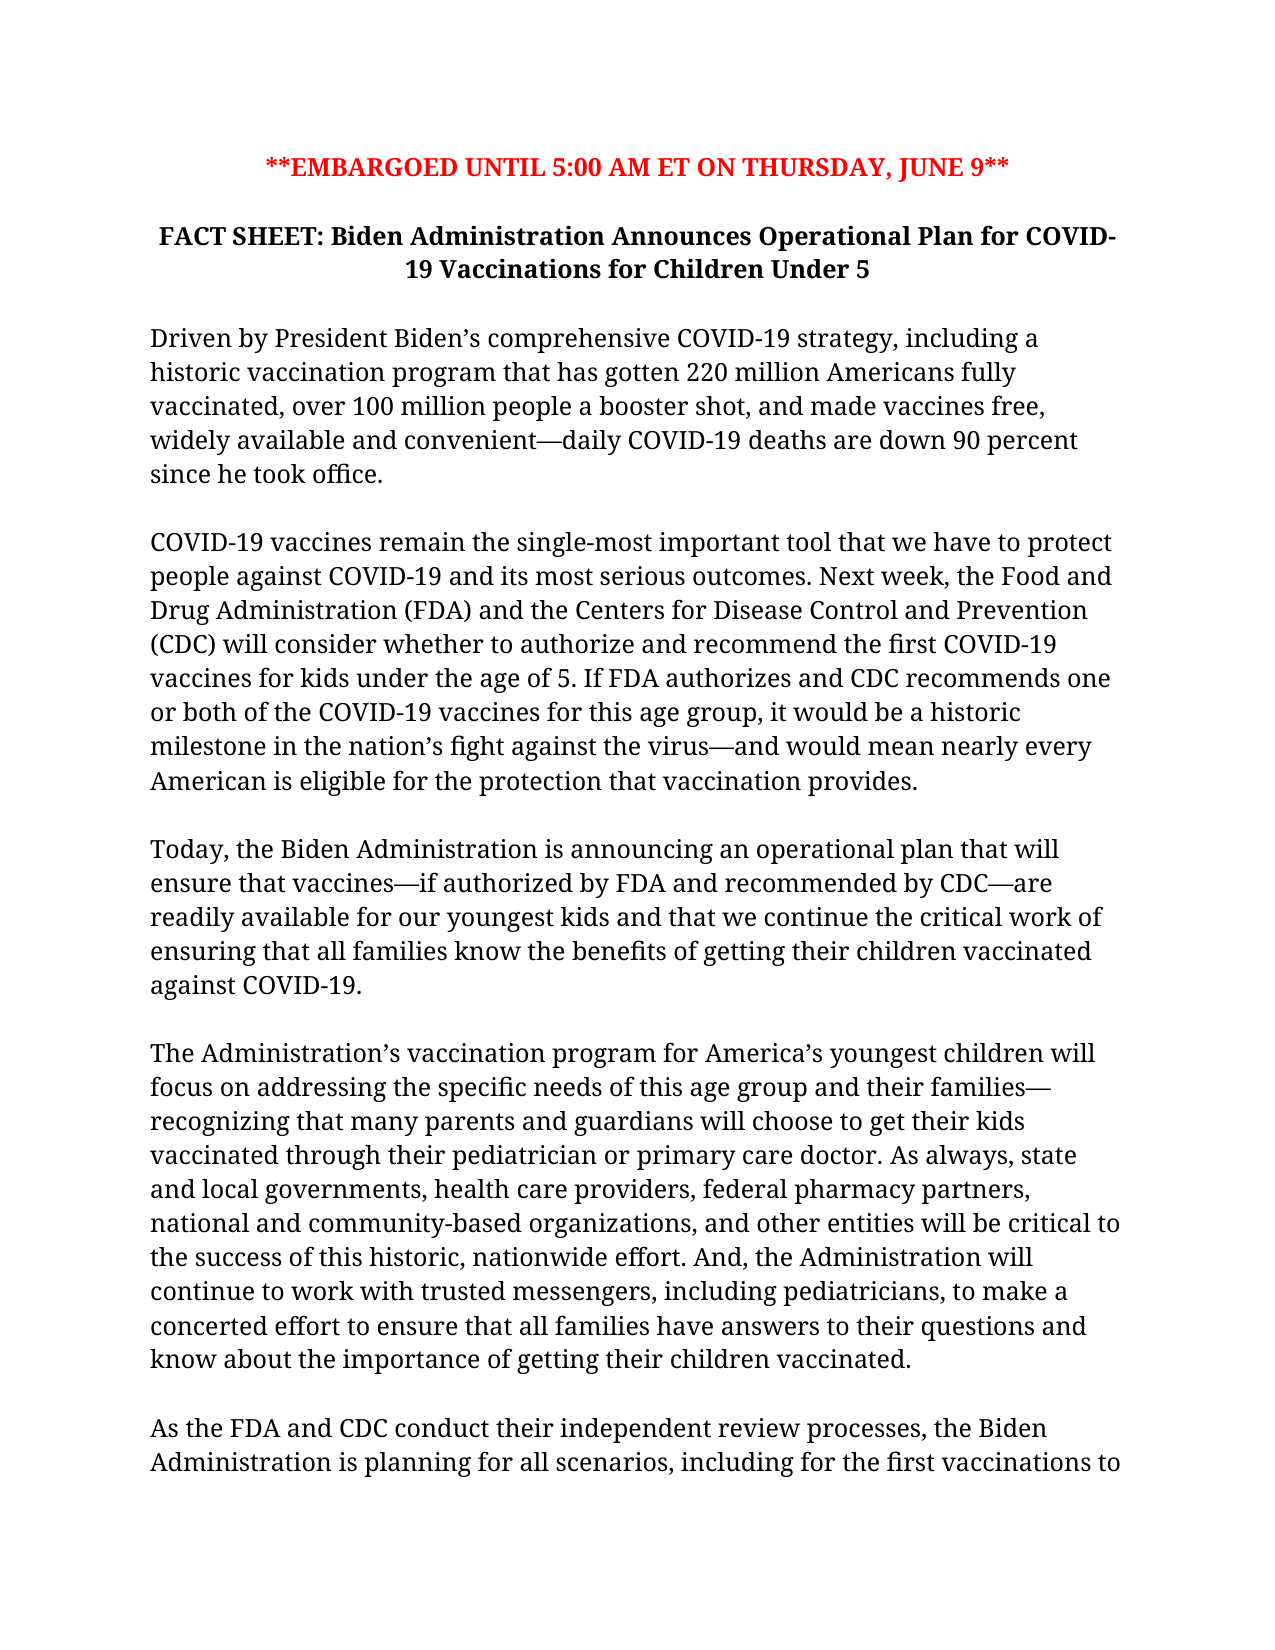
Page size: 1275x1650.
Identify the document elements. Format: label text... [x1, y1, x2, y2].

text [150, 1410, 1125, 1478]
text Driven by President Biden’s comprehensive COVID-19 strategy, including a historic vaccination program that has gotten 220 million Americans fully vaccinated, over 100 million people a booster shot, and made vaccines free, widely available and convenient—daily COVID-19 deaths are down 90 percent since he took office. [150, 320, 1125, 491]
text Today, the Biden Administration is announcing an operational plan that will ensure that vaccines—if authorized by FDA and recommended by CDC—are readily available for our youngest kids and that we continue the critical work of ensuring that all families know the benefits of getting their children vaccinated against COVID-19. [150, 831, 1125, 1002]
text **EMBARGOED UNTIL 5:00 AM ET ON THURSDAY, JUNE 9** [150, 150, 1125, 184]
text FACT SHEET: Biden Administration Announces Operational Plan for COVID-19 Vaccinations for Children Under 5 [150, 218, 1125, 286]
text COVID-19 vaccines remain the single-most important tool that we have to protect people against COVID-19 and its most serious outcomes. Next week, the Food and Drug Administration (FDA) and the Centers for Disease Control and Prevention (CDC) will consider whether to authorize and recommend the first COVID-19 vaccines for kids under the age of 5. If FDA authorizes and CDC recommends one or both of the COVID-19 vaccines for this age group, it would be a historic milestone in the nation’s fight against the virus—and would mean nearly every American is eligible for the protection that vaccination provides. [150, 525, 1125, 797]
text The Administration’s vaccination program for America’s youngest children will focus on addressing the specific needs of this age group and their families—recognizing that many parents and guardians will choose to get their kids vaccinated through their pediatrician or primary care doctor. As always, state and local governments, health care providers, federal pharmacy partners, national and community-based organizations, and other entities will be critical to the success of this historic, nationwide effort. And, the Administration will continue to work with trusted messengers, including pediatricians, to make a concerted effort to ensure that all families have answers to their questions and know about the importance of getting their children vaccinated. [150, 1036, 1125, 1376]
